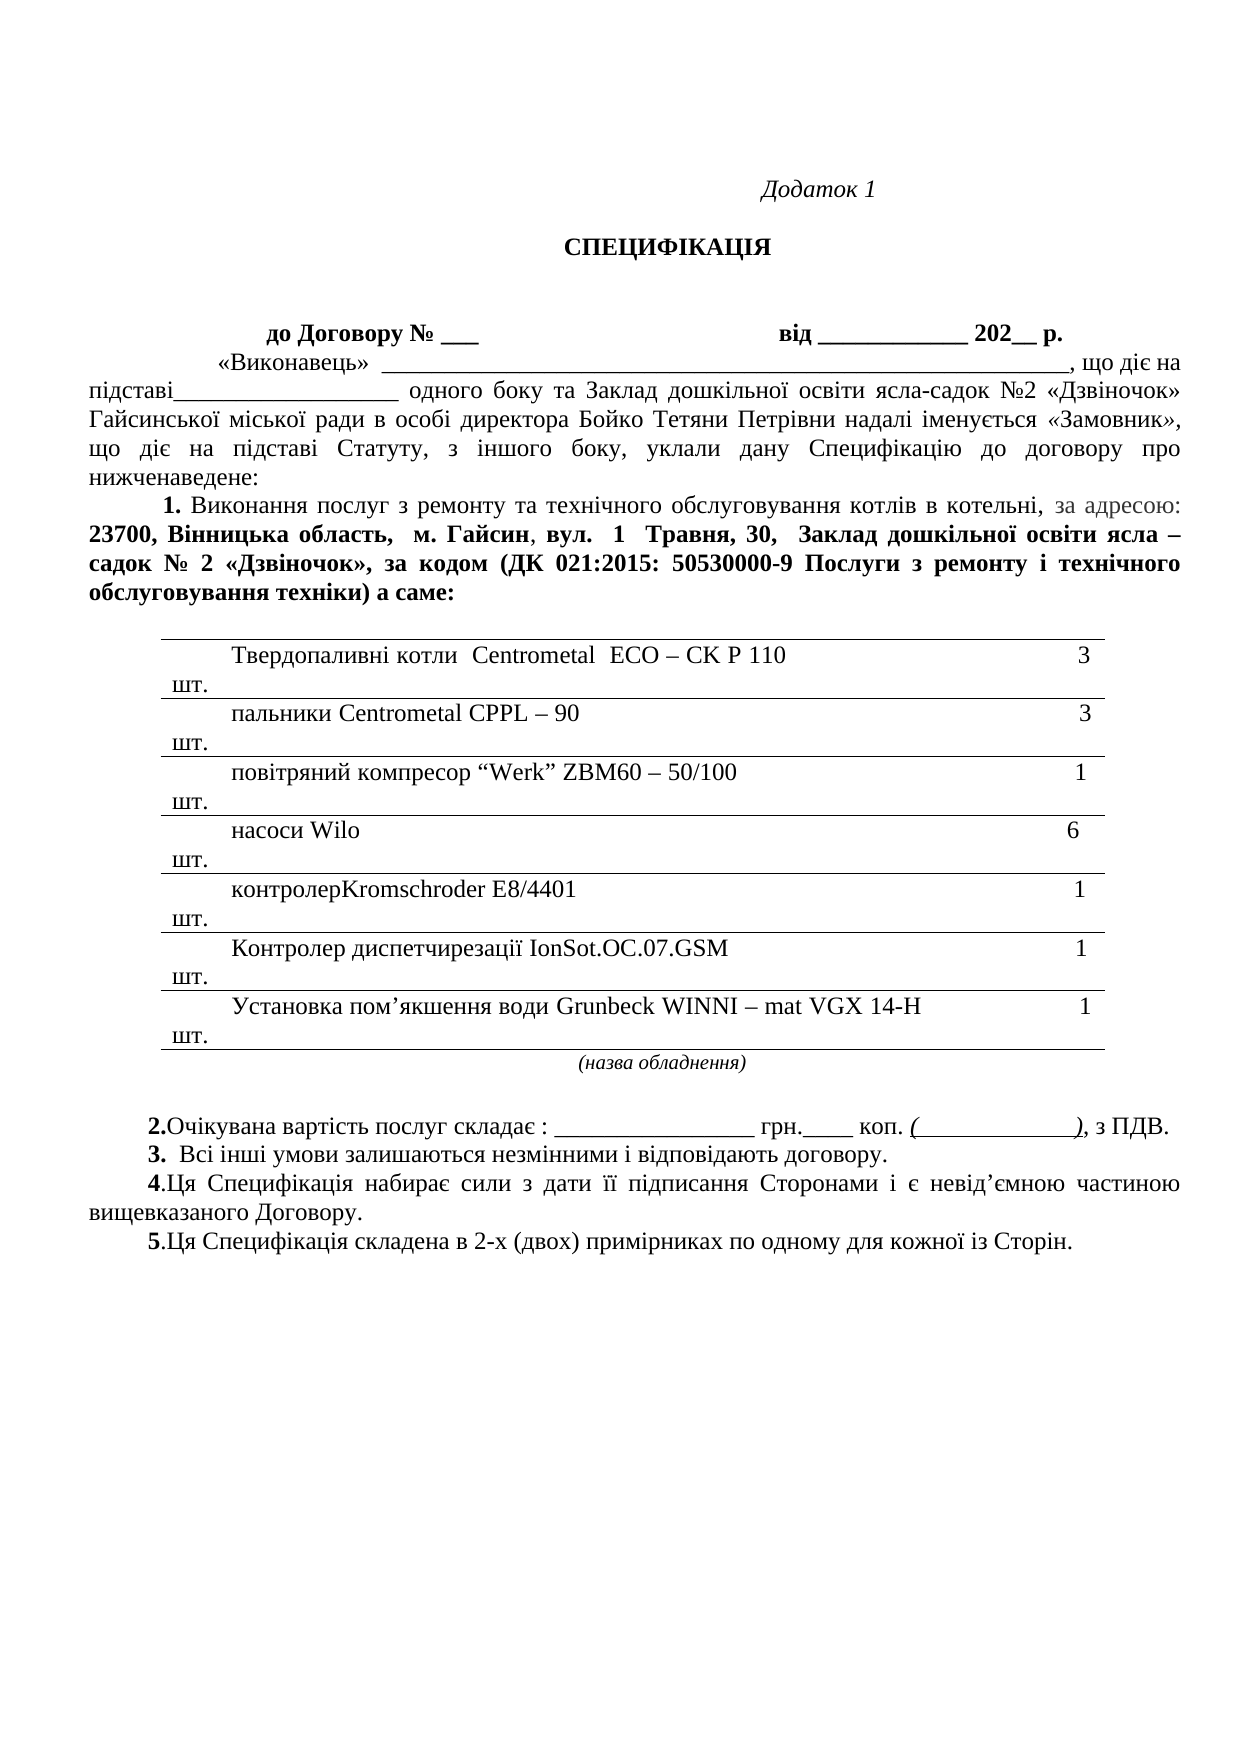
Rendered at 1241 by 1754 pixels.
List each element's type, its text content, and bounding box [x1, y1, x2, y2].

text 4.Ця Специфікація набирає сили з дати її підписання Сторонами і є невід’ємною частиною вищевказаного Договору. [89, 1168, 1181, 1226]
text 3. Всі інші умови залишаються незмінними і відповідають договору. [89, 1139, 1181, 1168]
table_header Твердопаливні котли Centrometal ECO – CK P 110 3 шт. [161, 640, 1105, 697]
text СПЕЦИФІКАЦІЯ [89, 232, 1181, 260]
table_cell контролерKromschroder E8/4401 1 шт. [161, 874, 1105, 932]
text Додаток 1 [703, 174, 1181, 203]
text 2.Очікувана вартість послуг складає : ________________ грн.____ коп. ( ), з ПДВ. [89, 1111, 1181, 1139]
table_cell (назва обладнення) [161, 1050, 1105, 1082]
table_cell насоси Wilo 6 шт. [161, 816, 1105, 873]
text 5.Ця Специфікація складена в 2-х (двох) примірниках по одному для кожної із Сторін. [89, 1226, 1181, 1254]
table_cell Установка пом’якшення води Grunbeck WINNI – mat VGX 14-H 1 шт. [161, 991, 1105, 1049]
text 1. Виконання послуг з ремонту та технічного обслуговування котлів в котельні, за адресою: 23700, Вінницька область, м. Гайсин, вул. 1 Травня, 30, Заклад дошкільної освіти ясла – садок № 2 «Дзвіночок», за кодом (ДК 021:2015: 50530000-9 Послуги з ремонту і технічного обслуговування техніки) а саме: [89, 490, 1181, 605]
text «Виконавець» _______________________________________________________, що діє на підставі__________________ одного боку та Заклад дошкільної освіти ясла-садок №2 «Дзвіночок» Гайсинської міської ради в особі директора Бойко Тетяни Петрівни надалі іменується «Замовник», що діє на підставі Статуту, з іншого боку, уклали дану Специфікацію до договору про нижченаведене: [89, 347, 1181, 490]
table_cell повітряний компресор “Werk” ZBM60 – 50/100 1 шт. [161, 757, 1105, 814]
table_cell Контролер диспетчирезації IonSot.OC.07.GSM 1 шт. [161, 933, 1105, 990]
table_cell пальники Centrometal CPPL – 90 3 шт. [161, 699, 1105, 756]
text до Договору № ___ від ____________ 202__ р. [89, 318, 1181, 347]
